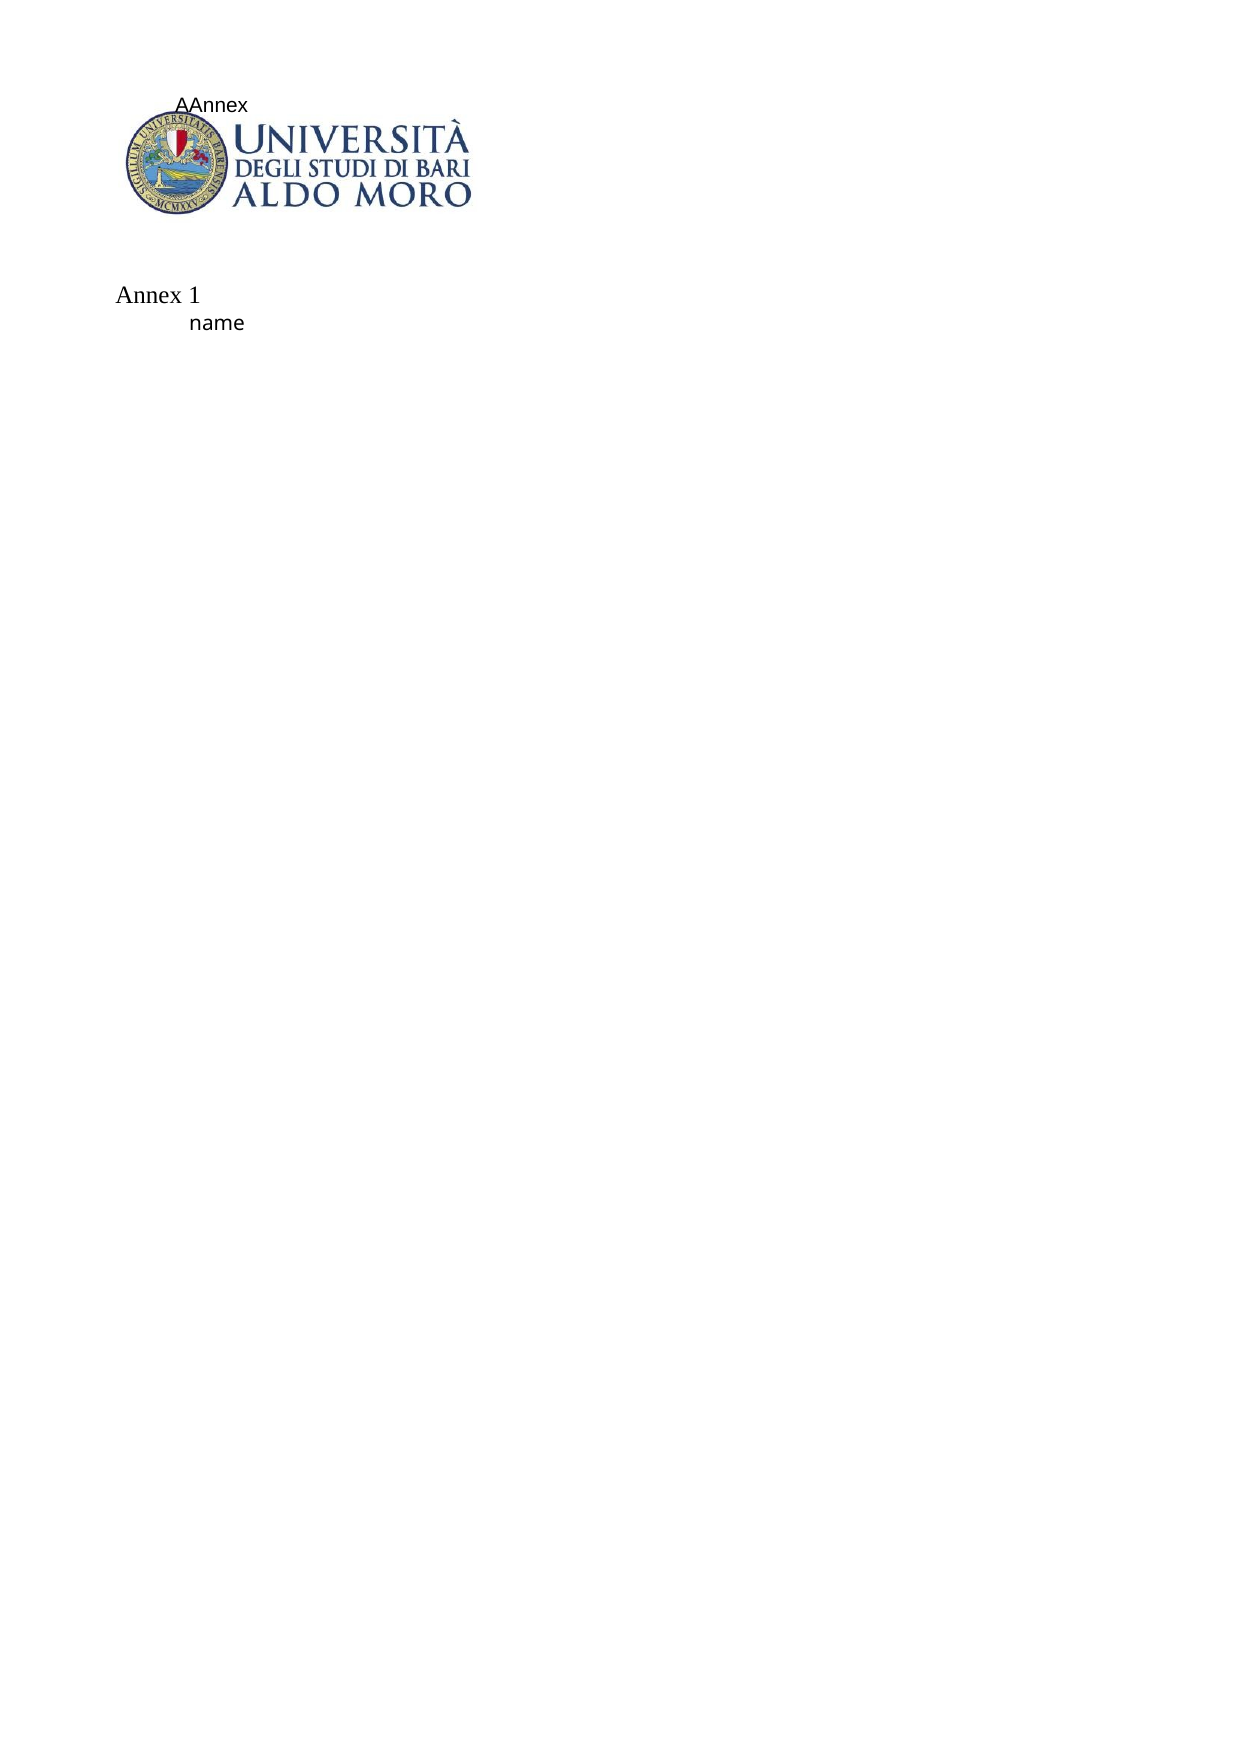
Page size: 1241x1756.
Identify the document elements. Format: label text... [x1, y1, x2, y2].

picture [118, 102, 478, 223]
text From…. To…. Job role Company name [189, 308, 337, 337]
picture [185, 102, 192, 111]
